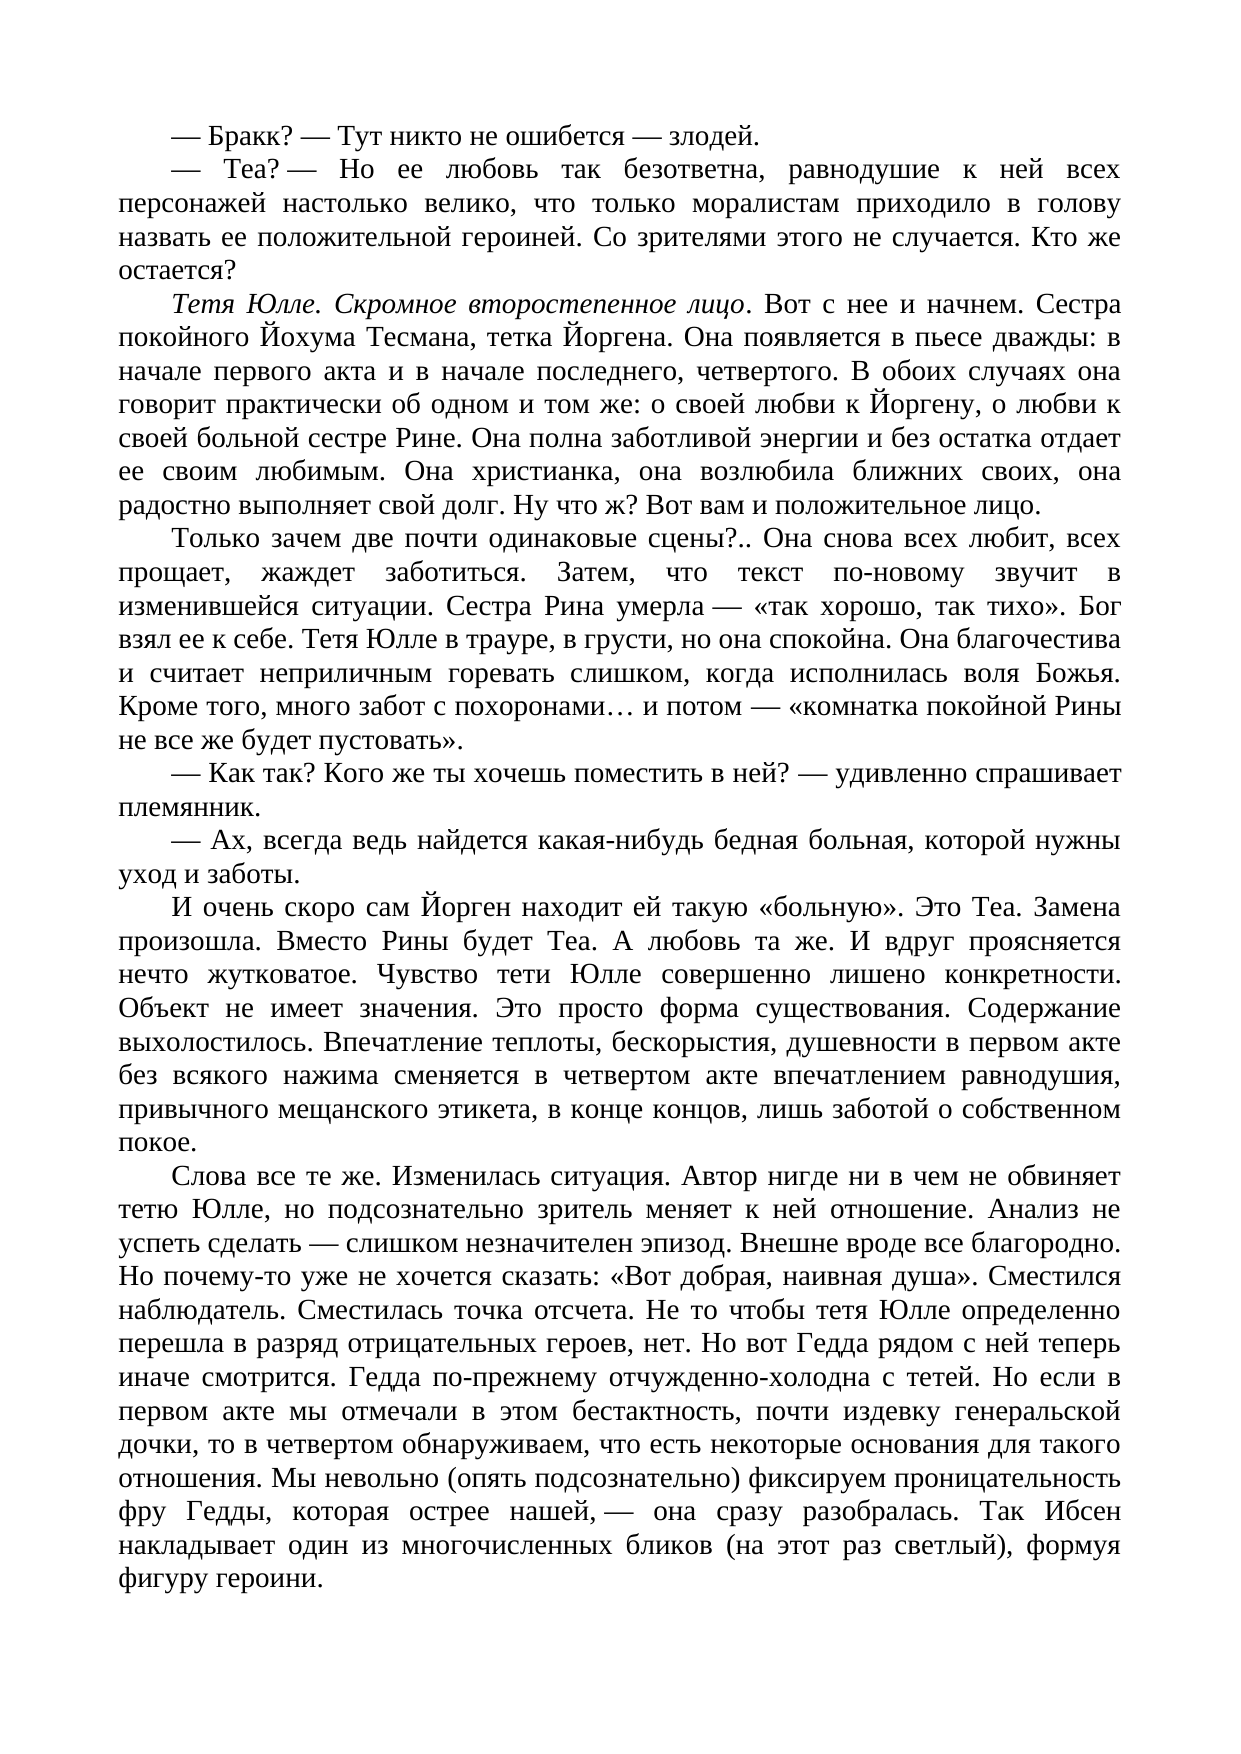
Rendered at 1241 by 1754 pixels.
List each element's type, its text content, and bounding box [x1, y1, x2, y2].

text — Ах, всегда ведь найдется какая-нибудь бедная больная, которой нужны уход и заботы. [118, 822, 1122, 889]
text — Теа? — Но ее любовь так безответна, равнодушие к ней всех персонажей настолько велико, что только моралистам приходило в голову назвать ее положительной героиней. Со зрителями этого не случается. Кто же остается? [118, 152, 1122, 286]
text — Как так? Кого же ты хочешь поместить в ней? — удивленно спрашивает племянник. [118, 755, 1122, 822]
text Слова все те же. Изменилась ситуация. Автор нигде ни в чем не обвиняет тетю Юлле, но подсознательно зритель меняет к ней отношение. Анализ не успеть сделать — слишком незначителен эпизод. Внешне вроде все благородно. Но почему-то уже не хочется сказать: «Вот добрая, наивная душа». Сместился наблюдатель. Сместилась точка отсчета. Не то чтобы тетя Юлле определенно перешла в разряд отрицательных героев, нет. Но вот Гедда рядом с ней теперь иначе смотрится. Гедда по-прежнему отчужденно-холодна с тетей. Но если в первом акте мы отмечали в этом бестактность, почти издевку генеральской дочки, то в четвертом обнаруживаем, что есть некоторые основания для такого отношения. Мы невольно (опять подсознательно) фиксируем проницательность фру Гедды, которая острее нашей, — она сразу разобралась. Так Ибсен накладывает один из многочисленных бликов (на этот раз светлый), формуя фигуру героини. [118, 1158, 1122, 1594]
text Только зачем две почти одинаковые сцены?.. Она снова всех любит, всех прощает, жаждет заботиться. Затем, что текст по-новому звучит в изменившейся ситуации. Сестра Рина умерла — «так хорошо, так тихо». Бог взял ее к себе. Тетя Юлле в трауре, в грусти, но она спокойна. Она благочестива и считает неприличным горевать слишком, когда исполнилась воля Божья. Кроме того, много забот с похоронами… и потом — «комнатка покойной Рины не все же будет пустовать». [118, 521, 1122, 755]
text И очень скоро сам Йорген находит ей такую «больную». Это Теа. Замена произошла. Вместо Рины будет Теа. А любовь та же. И вдруг проясняется нечто жутковатое. Чувство тети Юлле {75} совершенно лишено конкретности. Объект не имеет значения. Это просто форма существования. Содержание выхолостилось. Впечатление теплоты, бескорыстия, душевности в первом акте без всякого нажима сменяется в четвертом акте впечатлением равнодушия, привычного мещанского этикета, в конце концов, лишь заботой о собственном покое. [118, 889, 1122, 1158]
text — Бракк? — Тут никто не ошибется — злодей. [118, 118, 1122, 152]
text {74} Тетя Юлле. Скромное второстепенное лицо. Вот с нее и начнем. Сестра покойного Йохума Тесмана, тетка Йоргена. Она появляется в пьесе дважды: в начале первого акта и в начале последнего, четвертого. В обоих случаях она говорит практически об одном и том же: о своей любви к Йоргену, о любви к своей больной сестре Рине. Она полна заботливой энергии и без остатка отдает ее своим любимым. Она христианка, она возлюбила ближних своих, она радостно выполняет свой долг. Ну что ж? Вот вам и положительное лицо. [118, 286, 1122, 521]
